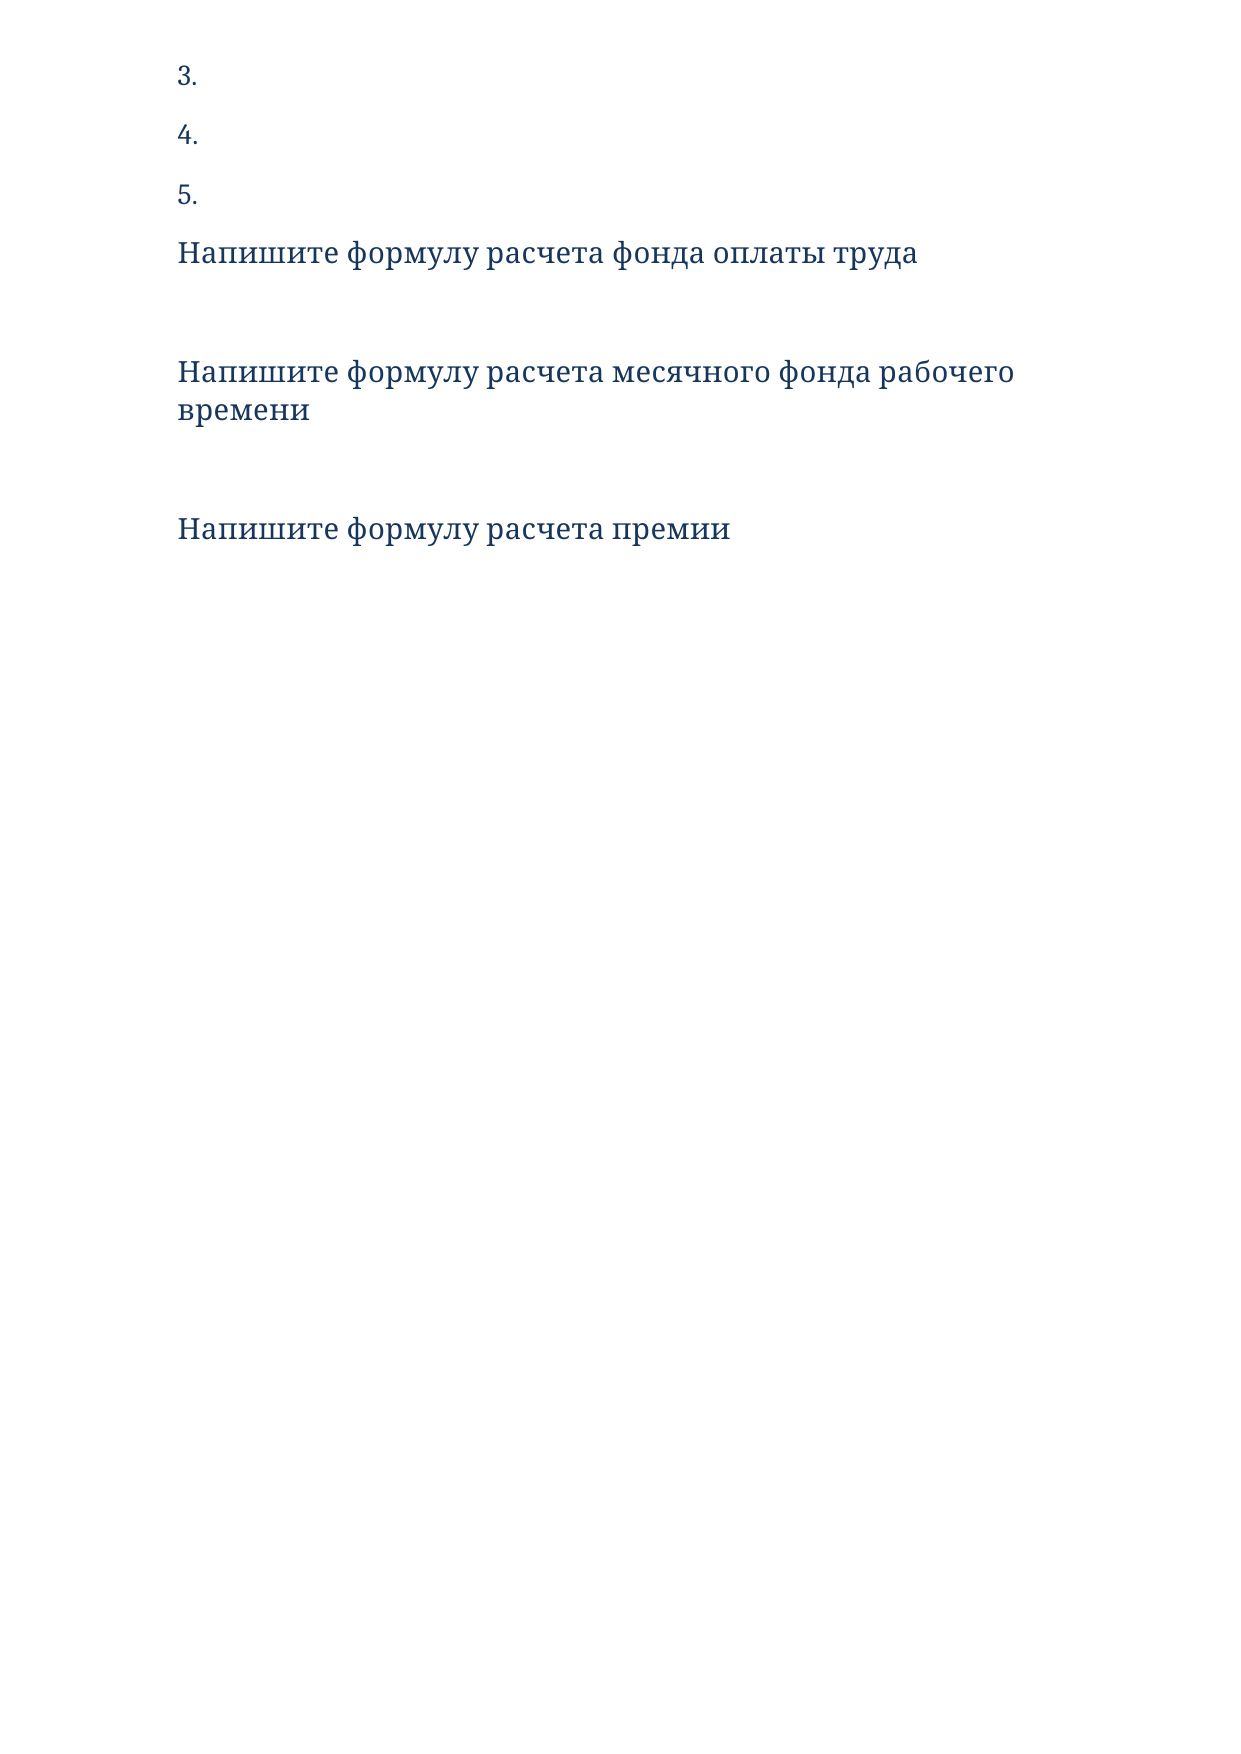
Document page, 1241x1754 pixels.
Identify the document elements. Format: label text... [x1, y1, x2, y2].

text Напишите формулу расчета месячного фонда рабочего времени [177, 356, 1152, 428]
text 3. [177, 59, 1152, 93]
text Напишите формулу расчета премии [177, 513, 1152, 547]
text Напишите формулу расчета фонда оплаты труда [177, 237, 1152, 271]
text 5. [177, 178, 1152, 211]
text 4. [177, 118, 1152, 152]
